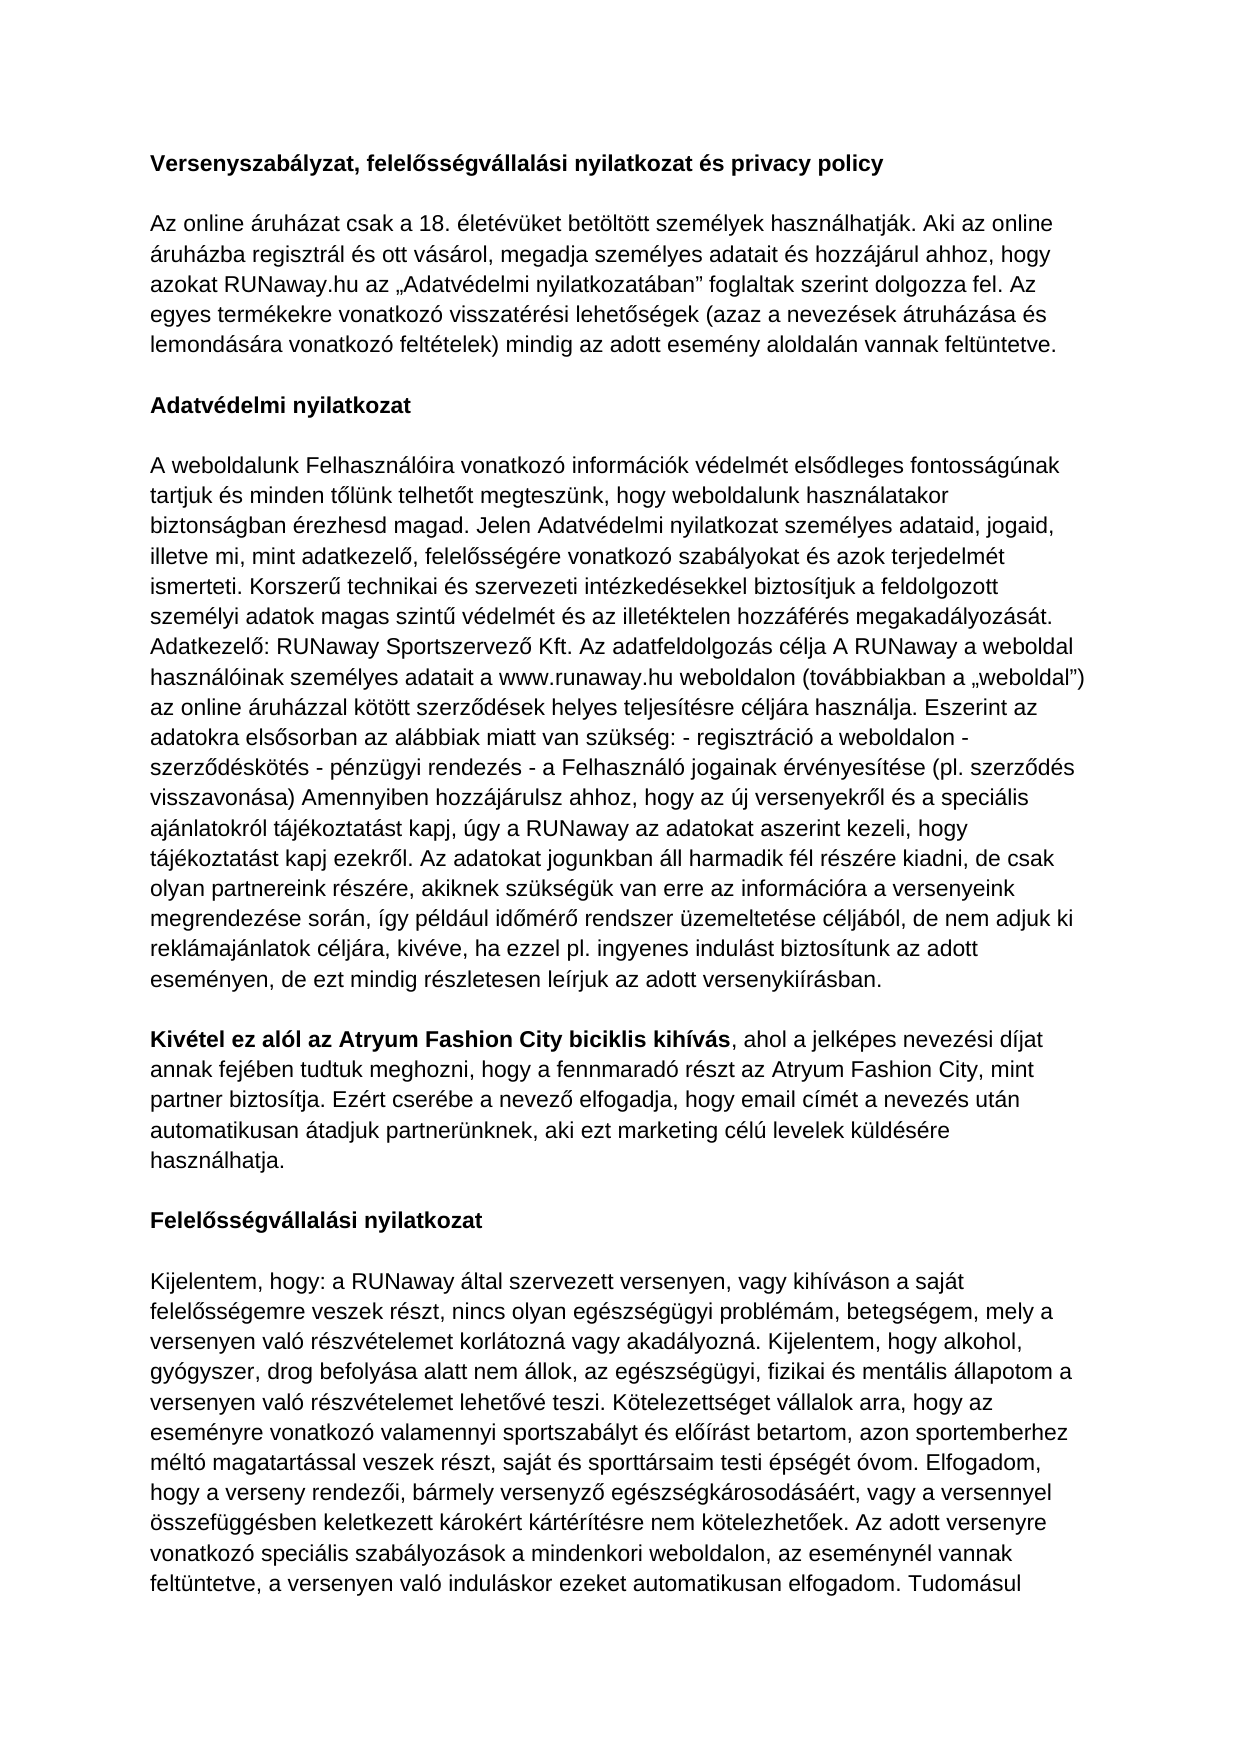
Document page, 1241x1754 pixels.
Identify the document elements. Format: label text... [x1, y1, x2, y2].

text Kivétel ez alól az Atryum Fashion City biciklis kihívás, ahol a jelképes nevezési díjat annak fejében tudtuk meghozni, hogy a fennmaradó részt az Atryum Fashion City, mint partner biztosítja. Ezért cserébe a nevező elfogadja, hogy email címét a nevezés után automatikusan átadjuk partnerünknek, aki ezt marketing célú levelek küldésére használhatja. [150, 1026, 1090, 1173]
text Felelősségvállalási nyilatkozat [150, 1207, 1090, 1234]
text Adatvédelmi nyilatkozat [150, 392, 1090, 418]
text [150, 1268, 1090, 1596]
text A weboldalunk Felhasználóira vonatkozó információk védelmét elsődleges fontosságúnak tartjuk és minden tőlünk telhetőt megteszünk, hogy weboldalunk használatakor biztonságban érezhesd magad. Jelen Adatvédelmi nyilatkozat személyes adataid, jogaid, illetve mi, mint adatkezelő, felelősségére vonatkozó szabályokat és azok terjedelmét ismerteti. Korszerű technikai és szervezeti intézkedésekkel biztosítjuk a feldolgozott személyi adatok magas szintű védelmét és az illetéktelen hozzáférés megakadályozását. Adatkezelő: RUNaway Sportszervező Kft. Az adatfeldolgozás célja A RUNaway a weboldal használóinak személyes adatait a www.runaway.hu weboldalon (továbbiakban a „weboldal”) az online áruházzal kötött szerződések helyes teljesítésre céljára használja. Eszerint az adatokra elsősorban az alábbiak miatt van szükség: - regisztráció a weboldalon - szerződéskötés - pénzügyi rendezés - a Felhasználó jogainak érvényesítése (pl. szerződés visszavonása) Amennyiben hozzájárulsz ahhoz, hogy az új versenyekről és a speciális ajánlatokról tájékoztatást kapj, úgy a RUNaway az adatokat aszerint kezeli, hogy tájékoztatást kapj ezekről. Az adatokat jogunkban áll harmadik fél részére kiadni, de csak olyan partnereink részére, akiknek szükségük van erre az információra a versenyeink megrendezése során, így például időmérő rendszer üzemeltetése céljából, de nem adjuk ki reklámajánlatok céljára, kivéve, ha ezzel pl. ingyenes indulást biztosítunk az adott eseményen, de ezt mindig részletesen leírjuk az adott versenykiírásban. [150, 452, 1090, 992]
text Az online áruházat csak a 18. életévüket betöltött személyek használhatják. Aki az online áruházba regisztrál és ott vásárol, megadja személyes adatait és hozzájárul ahhoz, hogy azokat RUNaway.hu az „Adatvédelmi nyilatkozatában” foglaltak szerint dolgozza fel. Az egyes termékekre vonatkozó visszatérési lehetőségek (azaz a nevezések átruházása és lemondására vonatkozó feltételek) mindig az adott esemény aloldalán vannak feltüntetve. [150, 210, 1090, 358]
text Versenyszabályzat, felelősségvállalási nyilatkozat és privacy policy [150, 150, 1090, 176]
